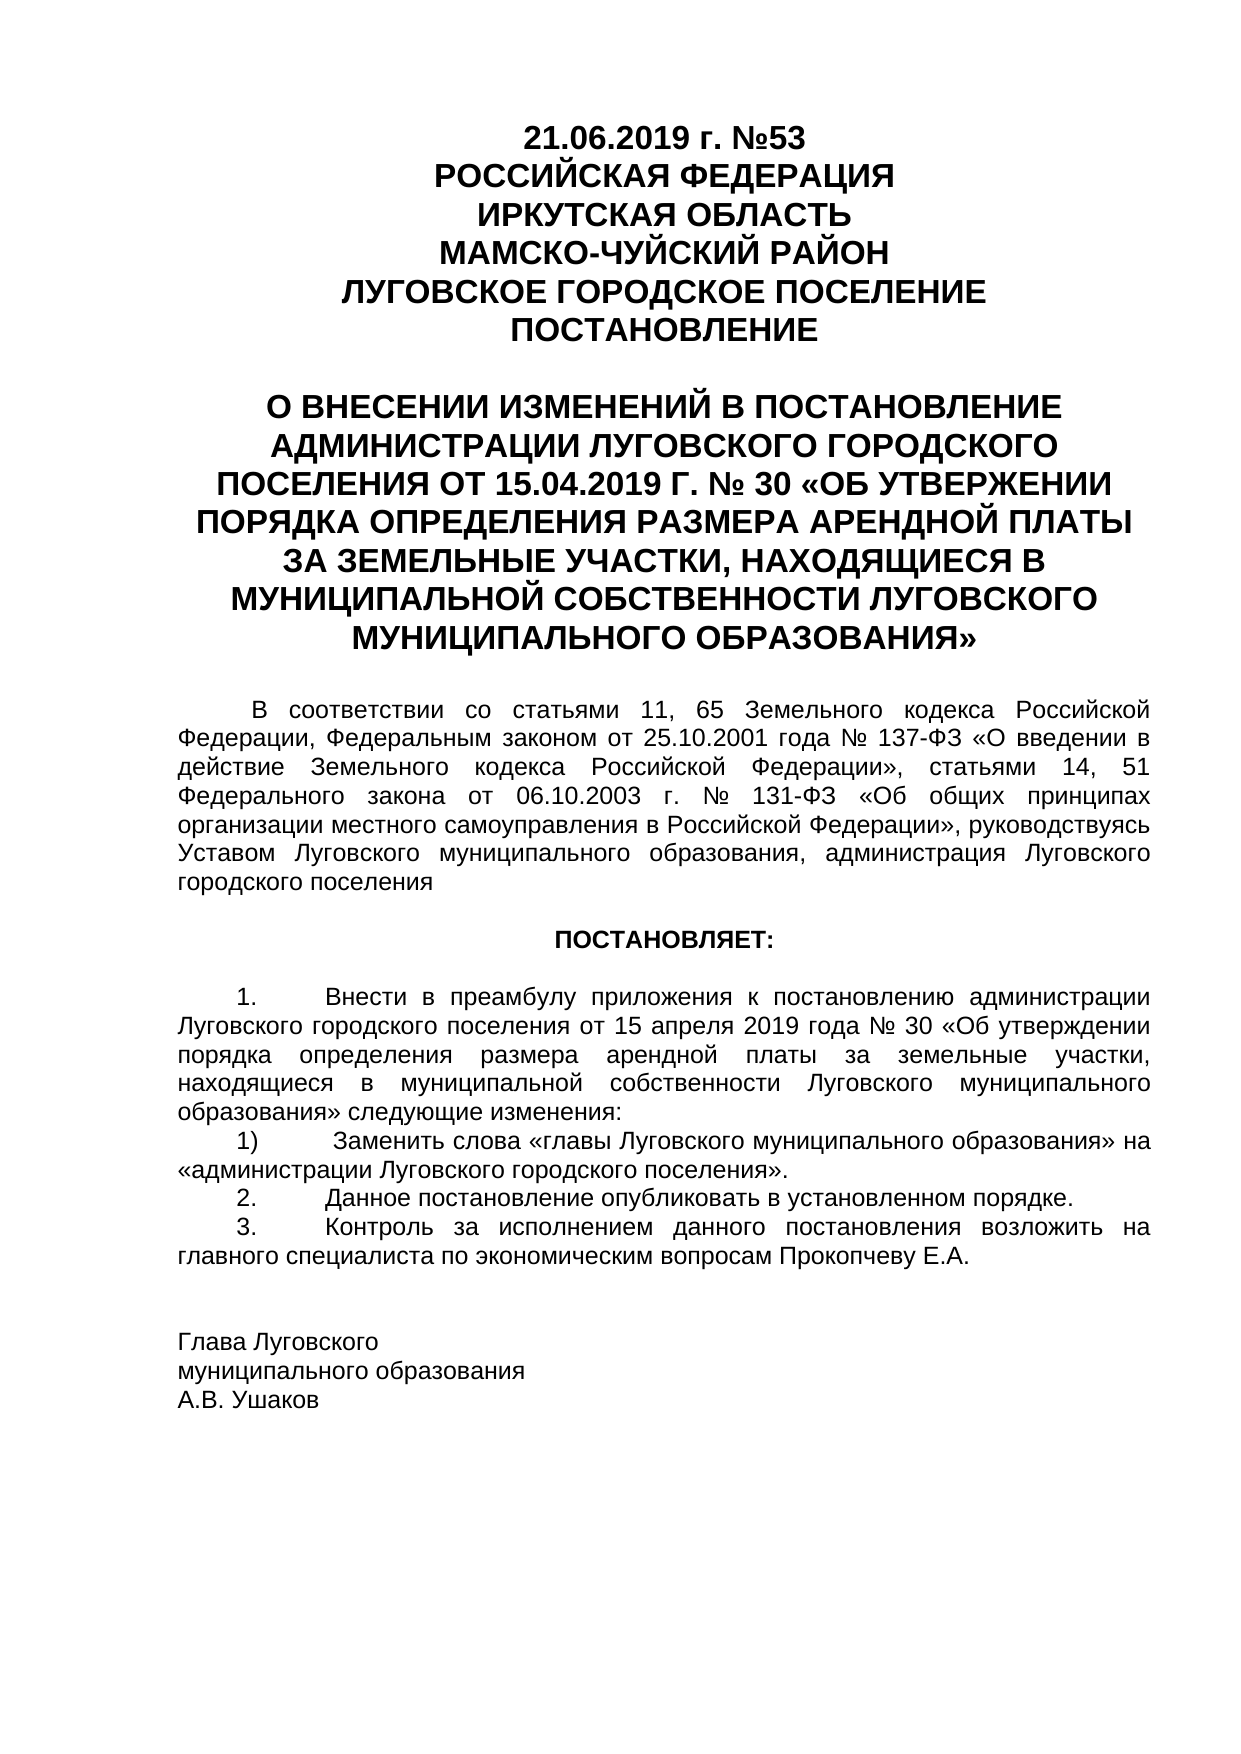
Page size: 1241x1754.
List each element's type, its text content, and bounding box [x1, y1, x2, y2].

text 21.06.2019 г. №53 [177, 118, 1152, 157]
text ЛУГОВСКОЕ ГОРОДСКОЕ ПОСЕЛЕНИЕ [177, 272, 1152, 310]
text РОССИЙСКАЯ ФЕДЕРАЦИЯ [177, 157, 1152, 195]
text А.В. Ушаков [177, 1385, 1152, 1413]
list Заменить слова «главы Луговского муниципального образования» на «администрации Луговского городского поселения». [177, 1126, 1152, 1183]
text О ВНЕСЕНИИ ИЗМЕНЕНИЙ В ПОСТАНОВЛЕНИЕ АДМИНИСТРАЦИИ ЛУГОВСКОГО ГОРОДСКОГО ПОСЕЛЕНИЯ ОТ 15.04.2019 Г. № 30 «ОБ УТВЕРЖЕНИИ ПОРЯДКА ОПРЕДЕЛЕНИЯ РАЗМЕРА АРЕНДНОЙ ПЛАТЫ ЗА ЗЕМЕЛЬНЫЕ УЧАСТКИ, НАХОДЯЩИЕСЯ В МУНИЦИПАЛЬНОЙ СОБСТВЕННОСТИ ЛУГОВСКОГО МУНИЦИПАЛЬНОГО ОБРАЗОВАНИЯ» [177, 387, 1152, 656]
text ПОСТАНОВЛЕНИЕ [177, 310, 1152, 349]
text муниципального образования [177, 1356, 1152, 1385]
text ИРКУТСКАЯ ОБЛАСТЬ [177, 195, 1152, 233]
list Данное постановление опубликовать в установленном порядке. [177, 1183, 1152, 1212]
list Внести в преамбулу приложения к постановлению администрации Луговского городского поселения от 15 апреля 2019 года № 30 «Об утверждении порядка определения размера арендной платы за земельные участки, находящиеся в муниципальной собственности Луговского муниципального образования» следующие изменения: [177, 982, 1152, 1126]
list Контроль за исполнением данного постановления возложить на главного специалиста по экономическим вопросам Прокопчеву Е.А. [177, 1212, 1152, 1270]
text В соответствии со статьями 11, 65 Земельного кодекса Российской Федерации, Федеральным законом от 25.10.2001 года № 137-ФЗ «О введении в действие Земельного кодекса Российской Федерации», статьями 14, 51 Федерального закона от 06.10.2003 г. № 131-ФЗ «Об общих принципах организации местного самоуправления в Российской Федерации», руководствуясь Уставом Луговского муниципального образования, администрация Луговского городского поселения [177, 695, 1152, 896]
text МАМСКО-ЧУЙСКИЙ РАЙОН [177, 233, 1152, 272]
text Глава Луговского [177, 1327, 1152, 1356]
text ПОСТАНОВЛЯЕТ: [177, 925, 1152, 953]
